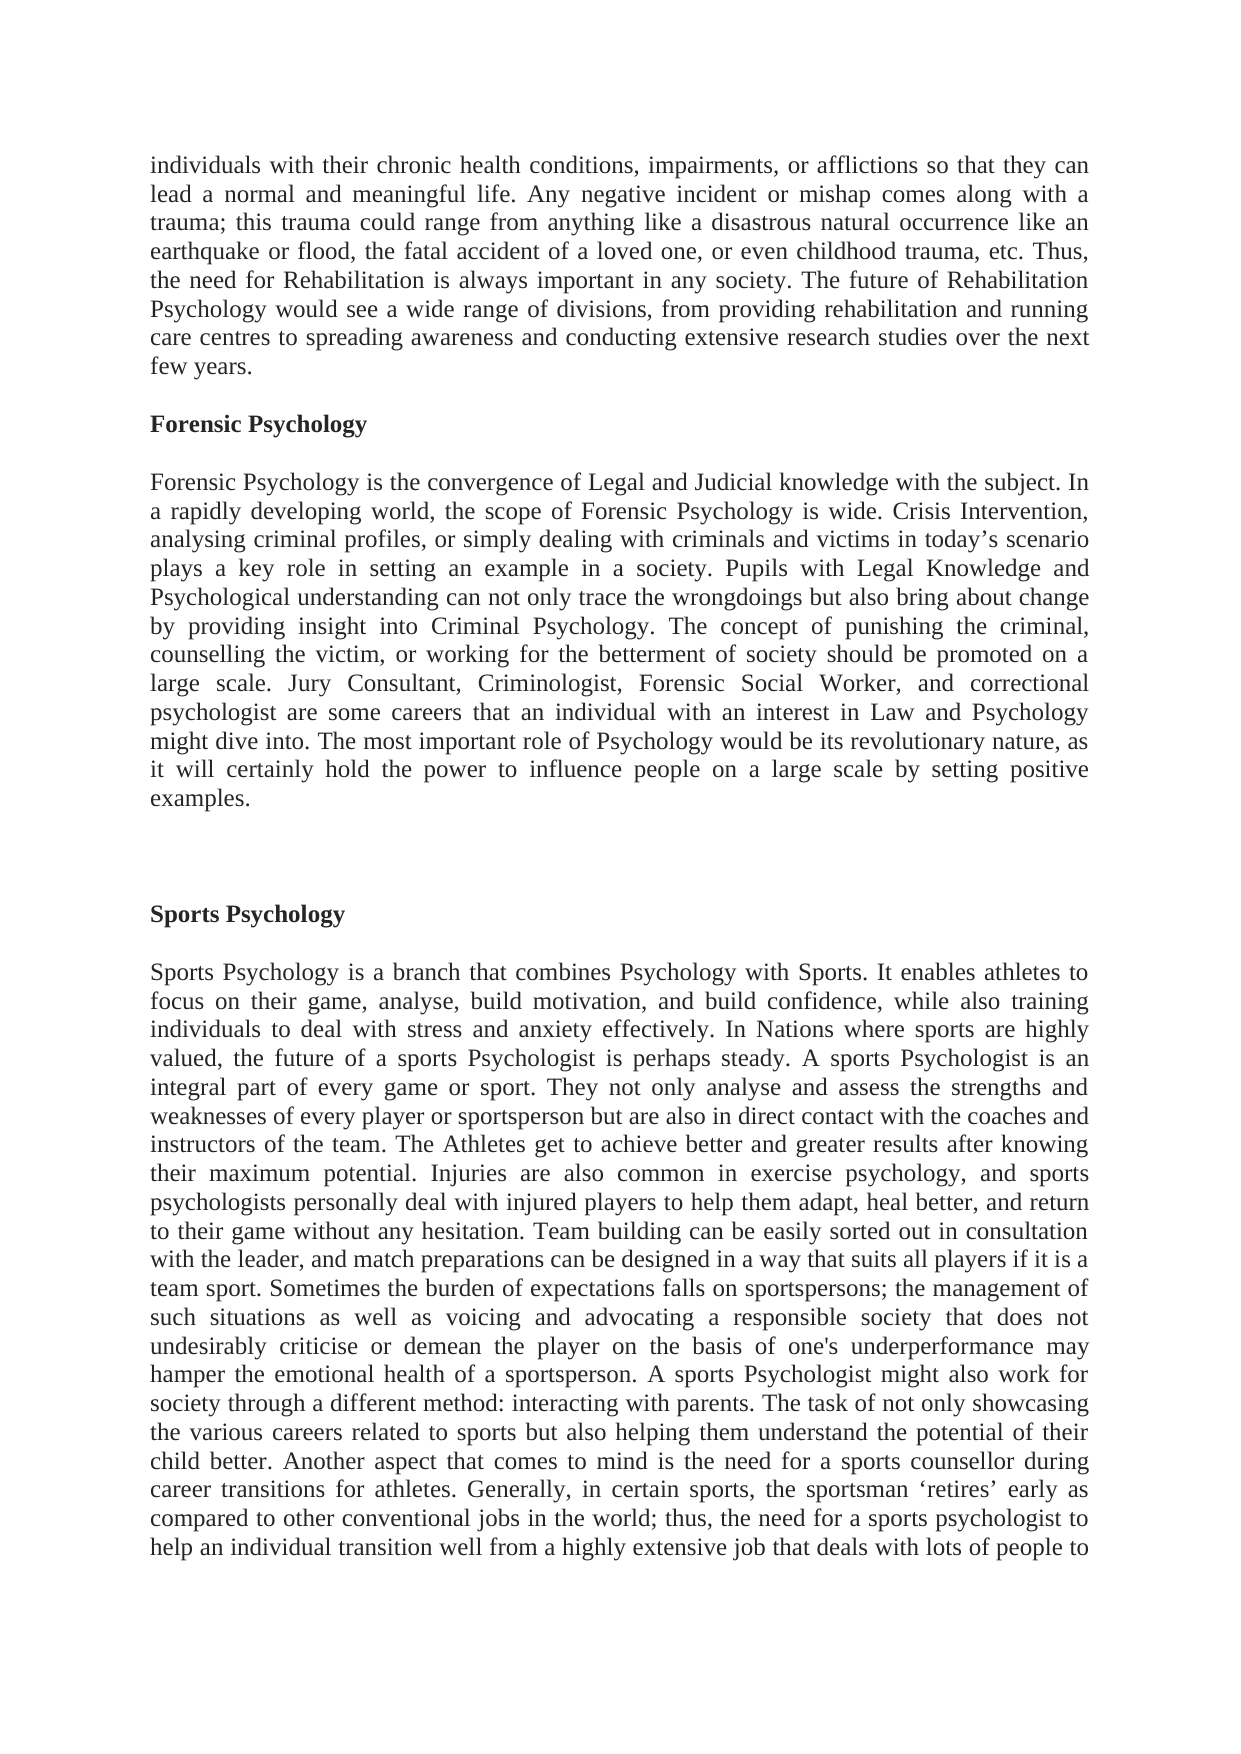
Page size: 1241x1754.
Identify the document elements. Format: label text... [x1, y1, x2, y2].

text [150, 150, 1090, 380]
text Forensic Psychology [150, 409, 1090, 438]
text Forensic Psychology is the convergence of Legal and Judicial knowledge with the subject. In a rapidly developing world, the scope of Forensic Psychology is wide. Crisis Intervention, analysing criminal profiles, or simply dealing with criminals and victims in today’s scenario plays a key role in setting an example in a society. Pupils with Legal Knowledge and Psychological understanding can not only trace the wrongdoings but also bring about change by providing insight into Criminal Psychology. The concept of punishing the criminal, counselling the victim, or working for the betterment of society should be promoted on a large scale. Jury Consultant, Criminologist, Forensic Social Worker, and correctional psychologist are some careers that an individual with an interest in Law and Psychology might dive into. The most important role of Psychology would be its revolutionary nature, as it will certainly hold the power to influence people on a large scale by setting positive examples. [150, 467, 1090, 812]
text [150, 957, 1090, 1561]
text Sports Psychology [150, 899, 1090, 928]
